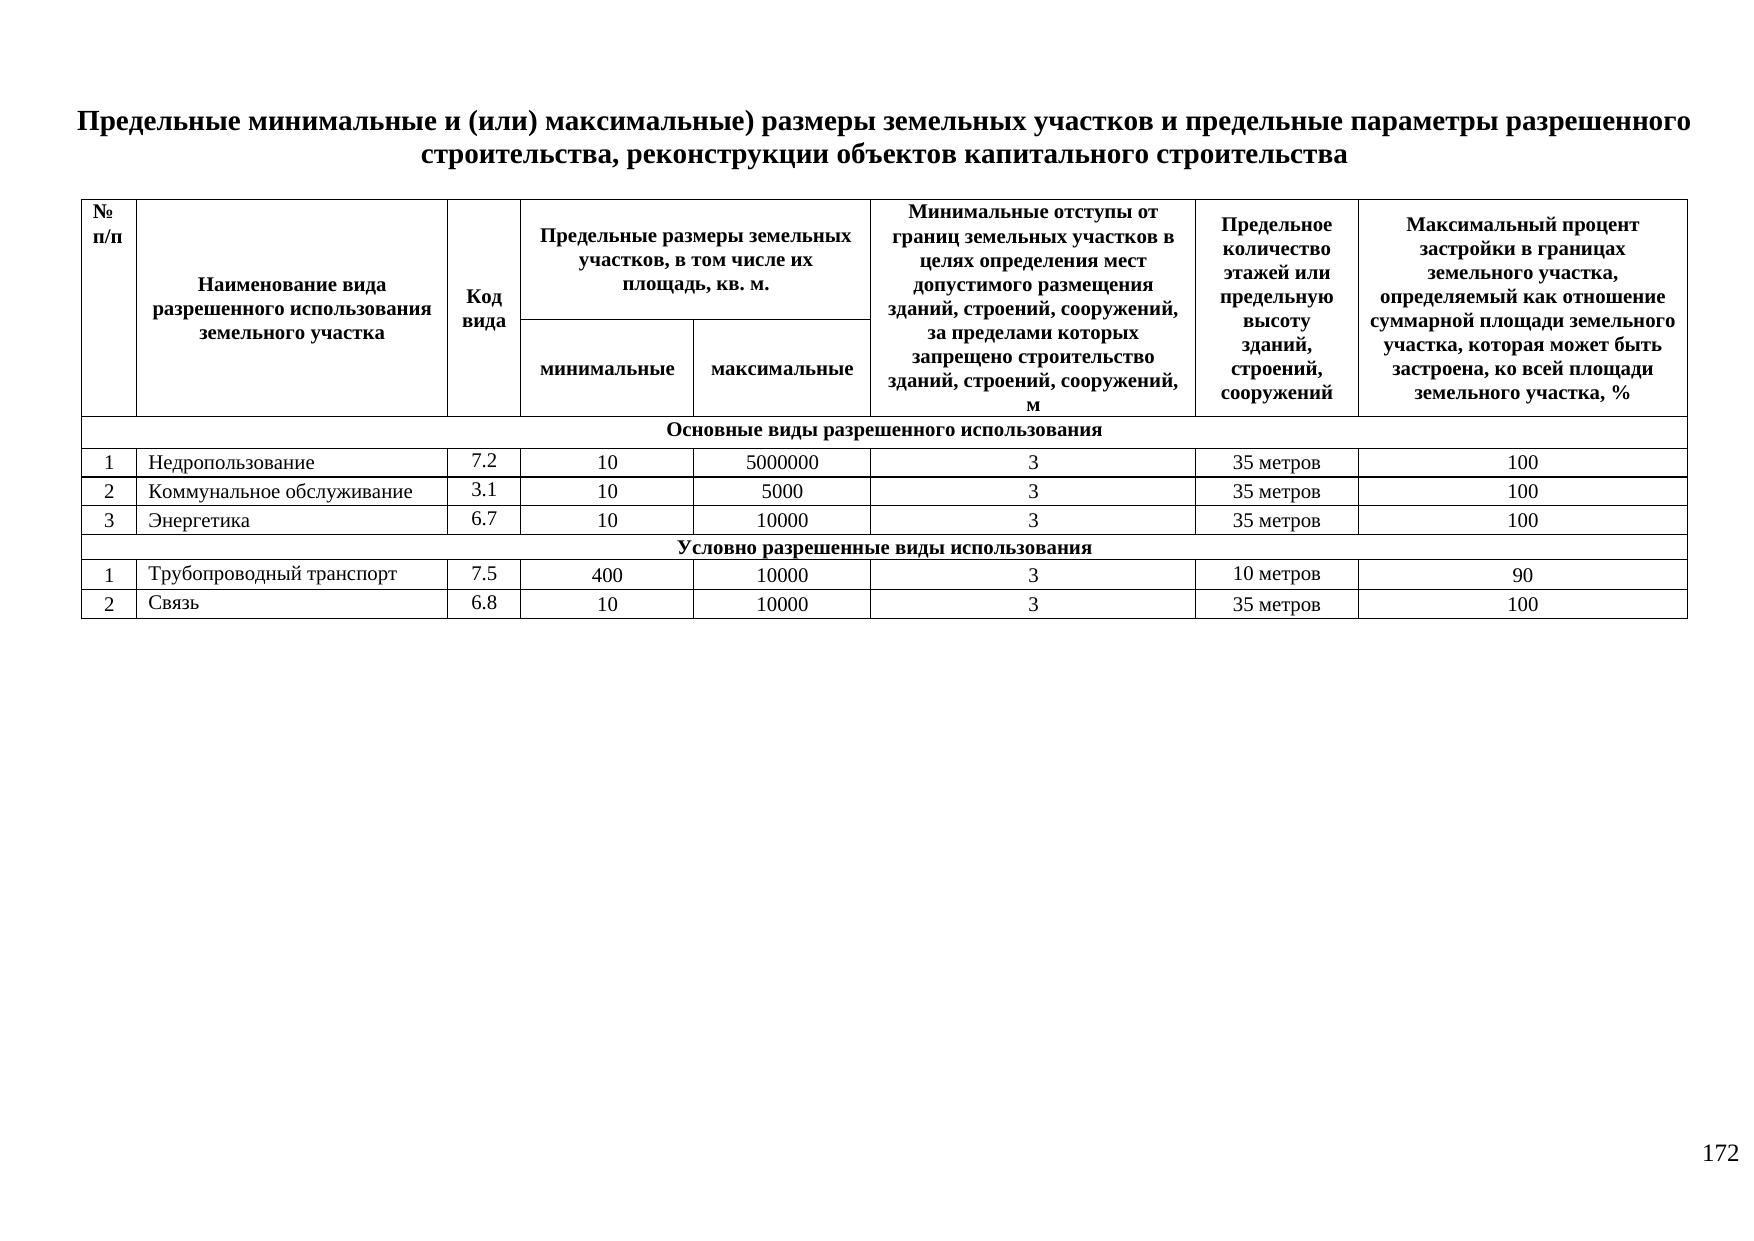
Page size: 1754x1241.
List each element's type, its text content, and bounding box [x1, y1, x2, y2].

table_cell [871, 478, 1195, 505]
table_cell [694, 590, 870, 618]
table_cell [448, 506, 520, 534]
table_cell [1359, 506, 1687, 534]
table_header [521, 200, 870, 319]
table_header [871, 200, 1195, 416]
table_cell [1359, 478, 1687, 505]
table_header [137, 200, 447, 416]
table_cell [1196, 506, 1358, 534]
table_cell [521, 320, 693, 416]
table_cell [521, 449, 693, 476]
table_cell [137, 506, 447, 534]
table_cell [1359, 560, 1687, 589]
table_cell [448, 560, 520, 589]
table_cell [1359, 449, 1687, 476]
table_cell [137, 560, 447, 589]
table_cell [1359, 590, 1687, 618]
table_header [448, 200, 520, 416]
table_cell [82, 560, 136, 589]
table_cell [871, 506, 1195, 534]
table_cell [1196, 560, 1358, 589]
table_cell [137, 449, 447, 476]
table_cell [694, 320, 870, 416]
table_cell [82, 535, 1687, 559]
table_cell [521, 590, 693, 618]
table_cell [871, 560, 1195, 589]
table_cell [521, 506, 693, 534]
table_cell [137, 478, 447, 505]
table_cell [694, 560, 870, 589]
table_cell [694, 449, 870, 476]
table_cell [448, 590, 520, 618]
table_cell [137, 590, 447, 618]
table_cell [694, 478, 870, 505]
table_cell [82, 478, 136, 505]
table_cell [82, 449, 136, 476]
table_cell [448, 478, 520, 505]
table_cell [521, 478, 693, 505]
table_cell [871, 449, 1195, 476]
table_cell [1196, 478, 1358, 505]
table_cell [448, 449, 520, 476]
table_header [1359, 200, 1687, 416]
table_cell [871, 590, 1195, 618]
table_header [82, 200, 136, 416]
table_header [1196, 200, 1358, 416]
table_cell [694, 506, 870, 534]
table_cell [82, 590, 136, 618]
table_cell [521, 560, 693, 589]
text Предельные минимальные и (или) максимальные) размеры земельных участков и предельные параметры разрешенного строительства, реконструкции объектов капитального строительства [29, 103, 1739, 170]
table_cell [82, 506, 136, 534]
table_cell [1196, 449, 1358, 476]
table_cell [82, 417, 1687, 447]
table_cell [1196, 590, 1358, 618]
